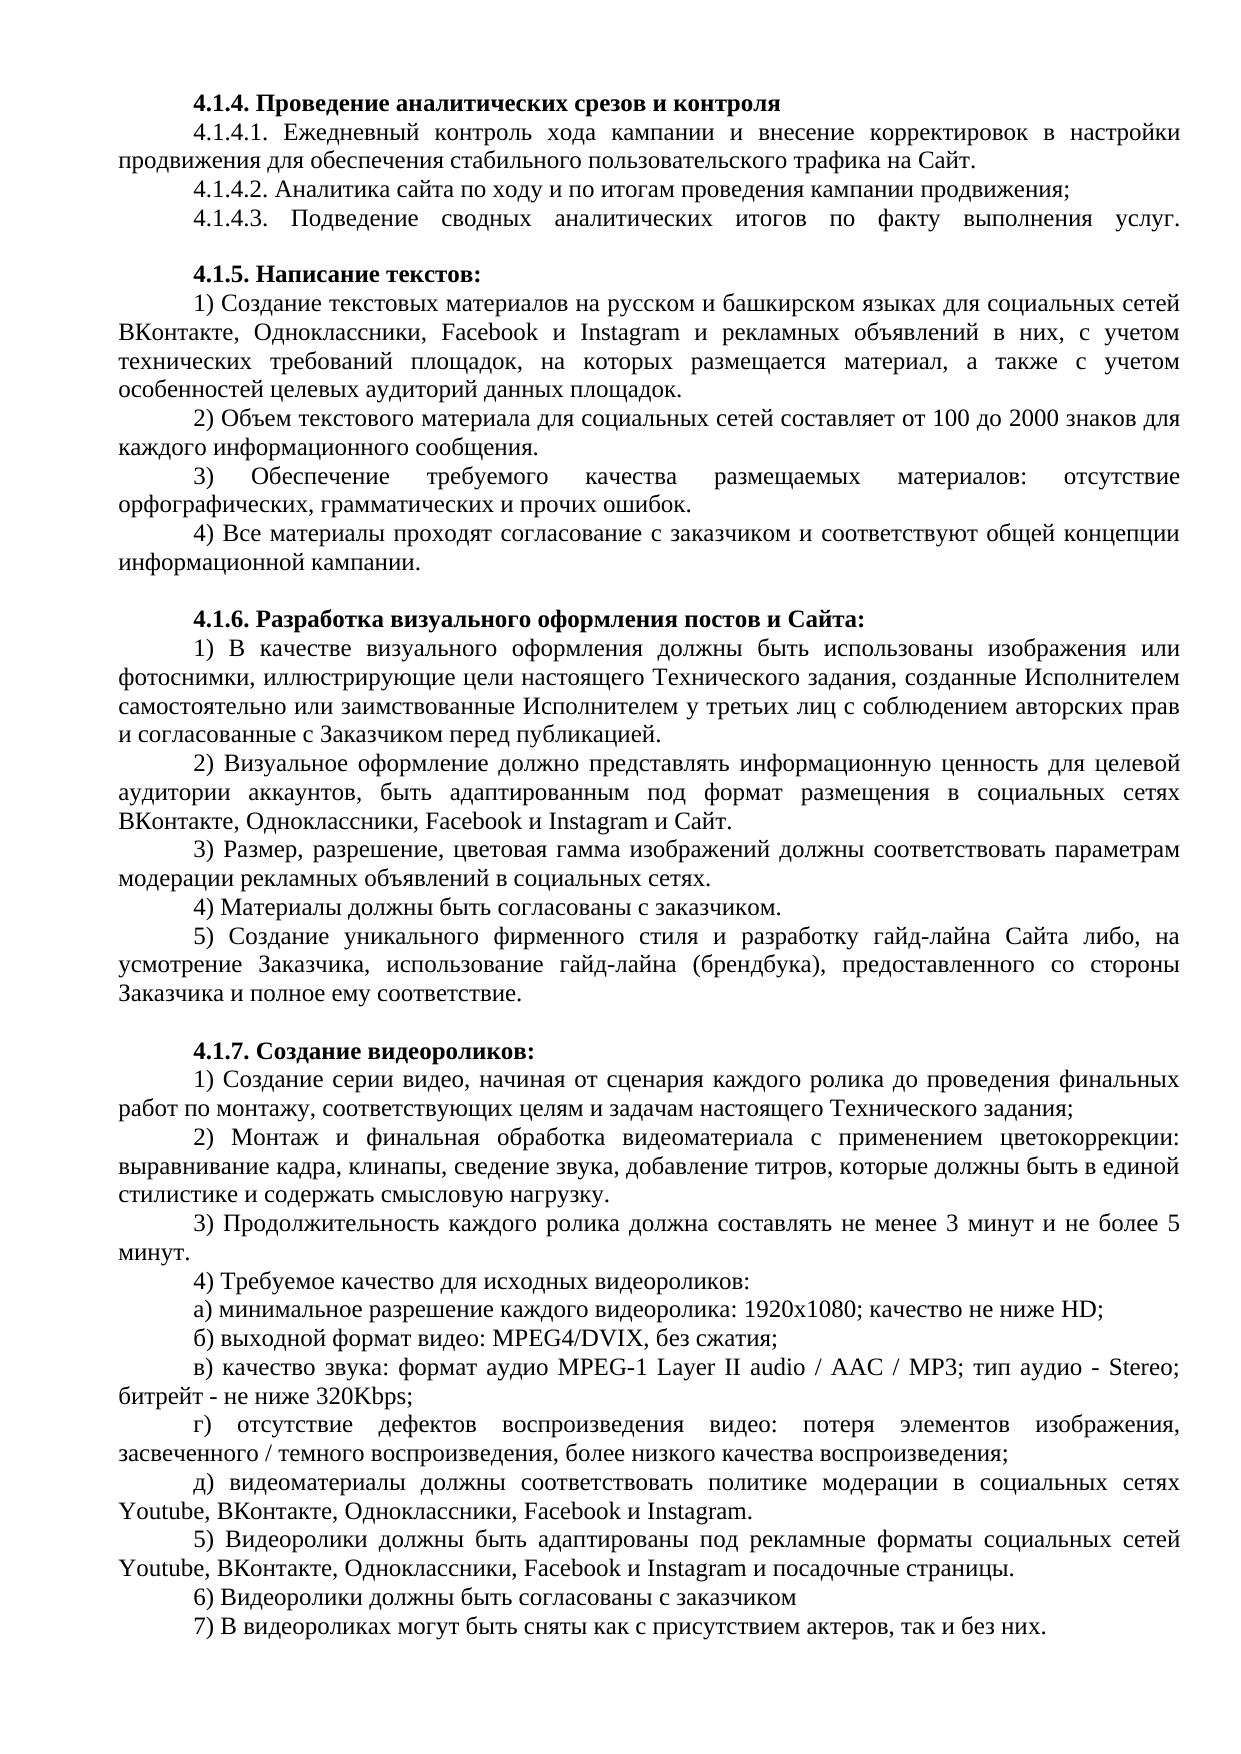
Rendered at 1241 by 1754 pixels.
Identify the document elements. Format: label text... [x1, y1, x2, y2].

text 1) В качестве визуального оформления должны быть использованы изображения или фотоснимки, иллюстрирующие цели настоящего Технического задания, созданные Исполнителем самостоятельно или заимствованные Исполнителем у третьих лиц с соблюдением авторских прав и согласованные с Заказчиком перед публикацией. [118, 633, 1181, 748]
text б) выходной формат видео: MPEG4/DVIX, без сжатия; [118, 1323, 1181, 1352]
text 2) Монтаж и финальная обработка видеоматериала с применением цветокоррекции: выравнивание кадра, клинапы, сведение звука, добавление титров, которые должны быть в единой стилистике и содержать смысловую нагрузку. [118, 1122, 1181, 1208]
text 4.1.4.1. Ежедневный контроль хода кампании и внесение корректировок в настройки продвижения для обеспечения стабильного пользовательского трафика на Сайт. [118, 117, 1181, 174]
text 4.1.5. Написание текстов: [118, 259, 1181, 288]
text 4.1.7. Создание видеороликов: [118, 1036, 1181, 1064]
text 4) Все материалы проходят согласование с заказчиком и соответствуют общей концепции информационной кампании. [118, 518, 1181, 576]
text 4.1.4.3. Подведение сводных аналитических итогов по факту выполнения услуг. [118, 203, 1181, 259]
text а) минимальное разрешение каждого видеоролика: 1920х1080; качество не ниже HD; [118, 1294, 1181, 1323]
text 4.1.6. Разработка визуального оформления постов и Сайта: [118, 604, 1181, 633]
text 2) Визуальное оформление должно представлять информационную ценность для целевой аудитории аккаунтов, быть адаптированным под формат размещения в социальных сетях ВКонтакте, Одноклассники, Facebook и Instagram и Сайт. [118, 748, 1181, 834]
text 1) Создание текстовых материалов на русском и башкирском языках для социальных сетей ВКонтакте, Одноклассники, Facebook и Instagram и рекламных объявлений в них, с учетом технических требований площадок, на которых размещается материал, а также с учетом особенностей целевых аудиторий данных площадок. [118, 288, 1181, 403]
text д) видеоматериалы должны соответствовать политике модерации в социальных сетях Youtube, ВКонтакте, Одноклассники, Facebook и Instagram. [118, 1467, 1181, 1524]
text 6) Видеоролики должны быть согласованы с заказчиком [118, 1582, 1181, 1611]
text 4.1.4. Проведение аналитических срезов и контроля [118, 88, 1181, 117]
text 2) Объем текстового материала для социальных сетей составляет от 100 до 2000 знаков для каждого информационного сообщения. [118, 403, 1181, 461]
text 3) Продолжительность каждого ролика должна составлять не менее 3 минут и не более 5 минут. [118, 1208, 1181, 1266]
text 1) Создание серии видео, начиная от сценария каждого ролика до проведения финальных работ по монтажу, соответствующих целям и задачам настоящего Технического задания; [118, 1064, 1181, 1122]
text 3) Обеспечение требуемого качества размещаемых материалов: отсутствие орфографических, грамматических и прочих ошибок. [118, 461, 1181, 518]
text 4) Требуемое качество для исходных видеороликов: [118, 1266, 1181, 1294]
text в) качество звука: формат аудио MPEG-1 Layer II audio / AAC / MP3; тип аудио - Stereo; битрейт - не ниже 320Kbps; [118, 1352, 1181, 1409]
text 4.1.4.2. Аналитика сайта по ходу и по итогам проведения кампании продвижения; [118, 174, 1181, 203]
text 5) Создание уникального фирменного стиля и разработку гайд-лайна Сайта либо, на усмотрение Заказчика, использование гайд-лайна (брендбука), предоставленного со стороны Заказчика и полное ему соответствие. [118, 921, 1181, 1007]
text 4) Материалы должны быть согласованы с заказчиком. [118, 892, 1181, 921]
text г) отсутствие дефектов воспроизведения видео: потеря элементов изображения, засвеченного / темного воспроизведения, более низкого качества воспроизведения; [118, 1409, 1181, 1467]
text 7) В видеороликах могут быть сняты как с присутствием актеров, так и без них. [118, 1611, 1181, 1639]
text 5) Видеоролики должны быть адаптированы под рекламные форматы социальных сетей Youtube, ВКонтакте, Одноклассники, Facebook и Instagram и посадочные страницы. [118, 1524, 1181, 1582]
text 3) Размер, разрешение, цветовая гамма изображений должны соответствовать параметрам модерации рекламных объявлений в социальных сетях. [118, 834, 1181, 892]
